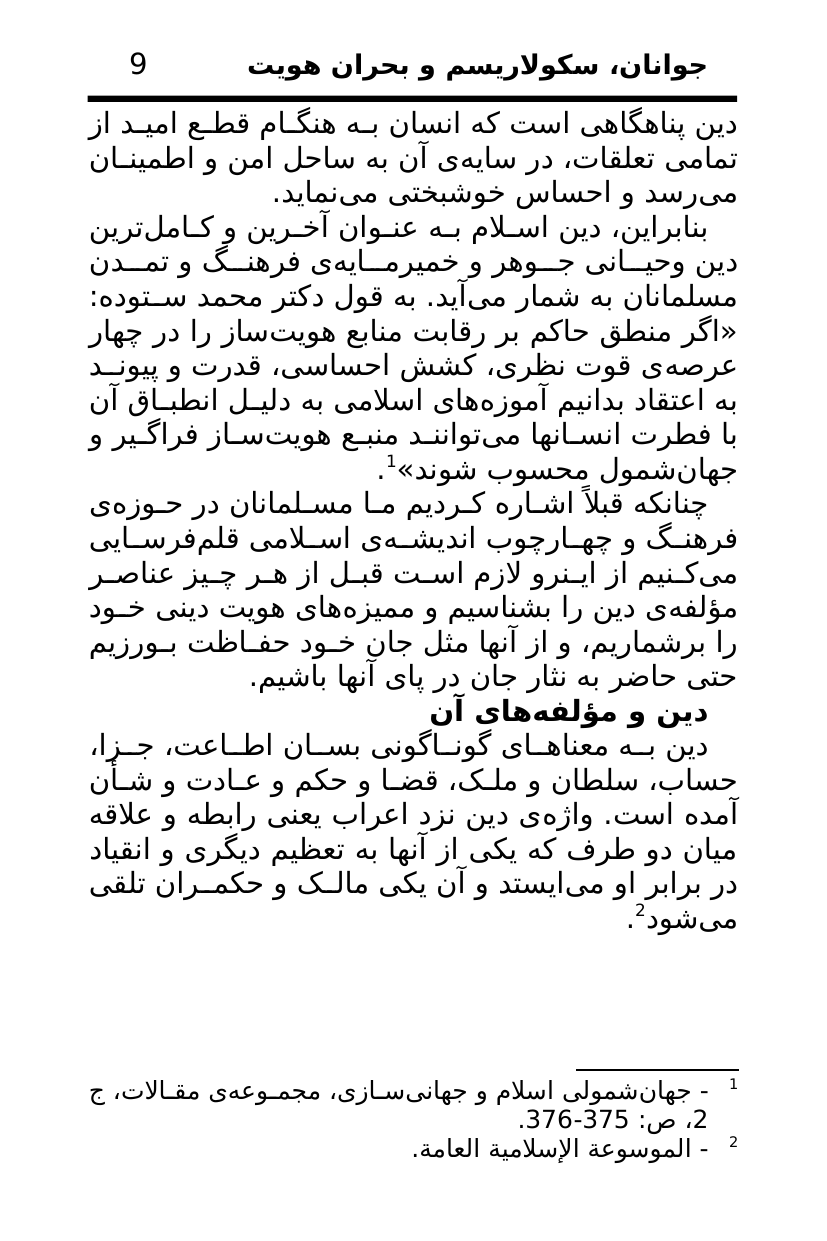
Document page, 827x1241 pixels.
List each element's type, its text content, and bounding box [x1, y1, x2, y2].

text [89, 106, 738, 209]
text بنابراین، دین اسلام به عنوان آخرین و كامل‌ترین دین وحیانی جوهر و خمیرمایه‌ی فرهنگ و تمدن مسلمانان به شمار می‌آید. به قول دكتر محمد ستوده: «اگر منطق حاكم بر رقابت منابع هویت‌ساز را در چهار عرصه‌ی قوت نظری، كشش احساسی، قدرت و پیوند به اعتقاد بدانیم آموزه‌های اسلامی به دلیل انطباق آن با فطرت انسانها می‌توانند منبع هویت‌ساز فراگیر و جهان‌شمول محسوب شوند». [89, 210, 738, 486]
text دین به معناهای گوناگونی بسان اطاعت، جزا، حساب، سلطان و ملک، قضا و حكم و عادت و شأن آمده است. واژه‌ی دین نزد اعراب یعنی رابطه و علاقه میان دو طرف كه یكی از آنها به تعظیم دیگری و انقیاد در برابر او می‌ایستد و آن یكی مالک و حكمران تلقی می‌شود. [89, 728, 738, 935]
text دین و مؤلفه‌های آن [89, 694, 738, 728]
text چنانكه قبلاً اشاره كردیم ما مسلمانان در حوزه‌ی فرهنگ و چهارچوب اندیشه‌ی اسلامی قلم‌فرسایی می‌كنیم از اینرو لازم است قبل از هر چیز عناصر مؤلفه‌ی دین را بشناسیم و ممیزه‌های هویت دینی خود را برشماریم، و از آنها مثل جان خود حفاظت بورزیم حتی حاضر به نثار جان در پای آنها باشیم. [89, 487, 738, 694]
